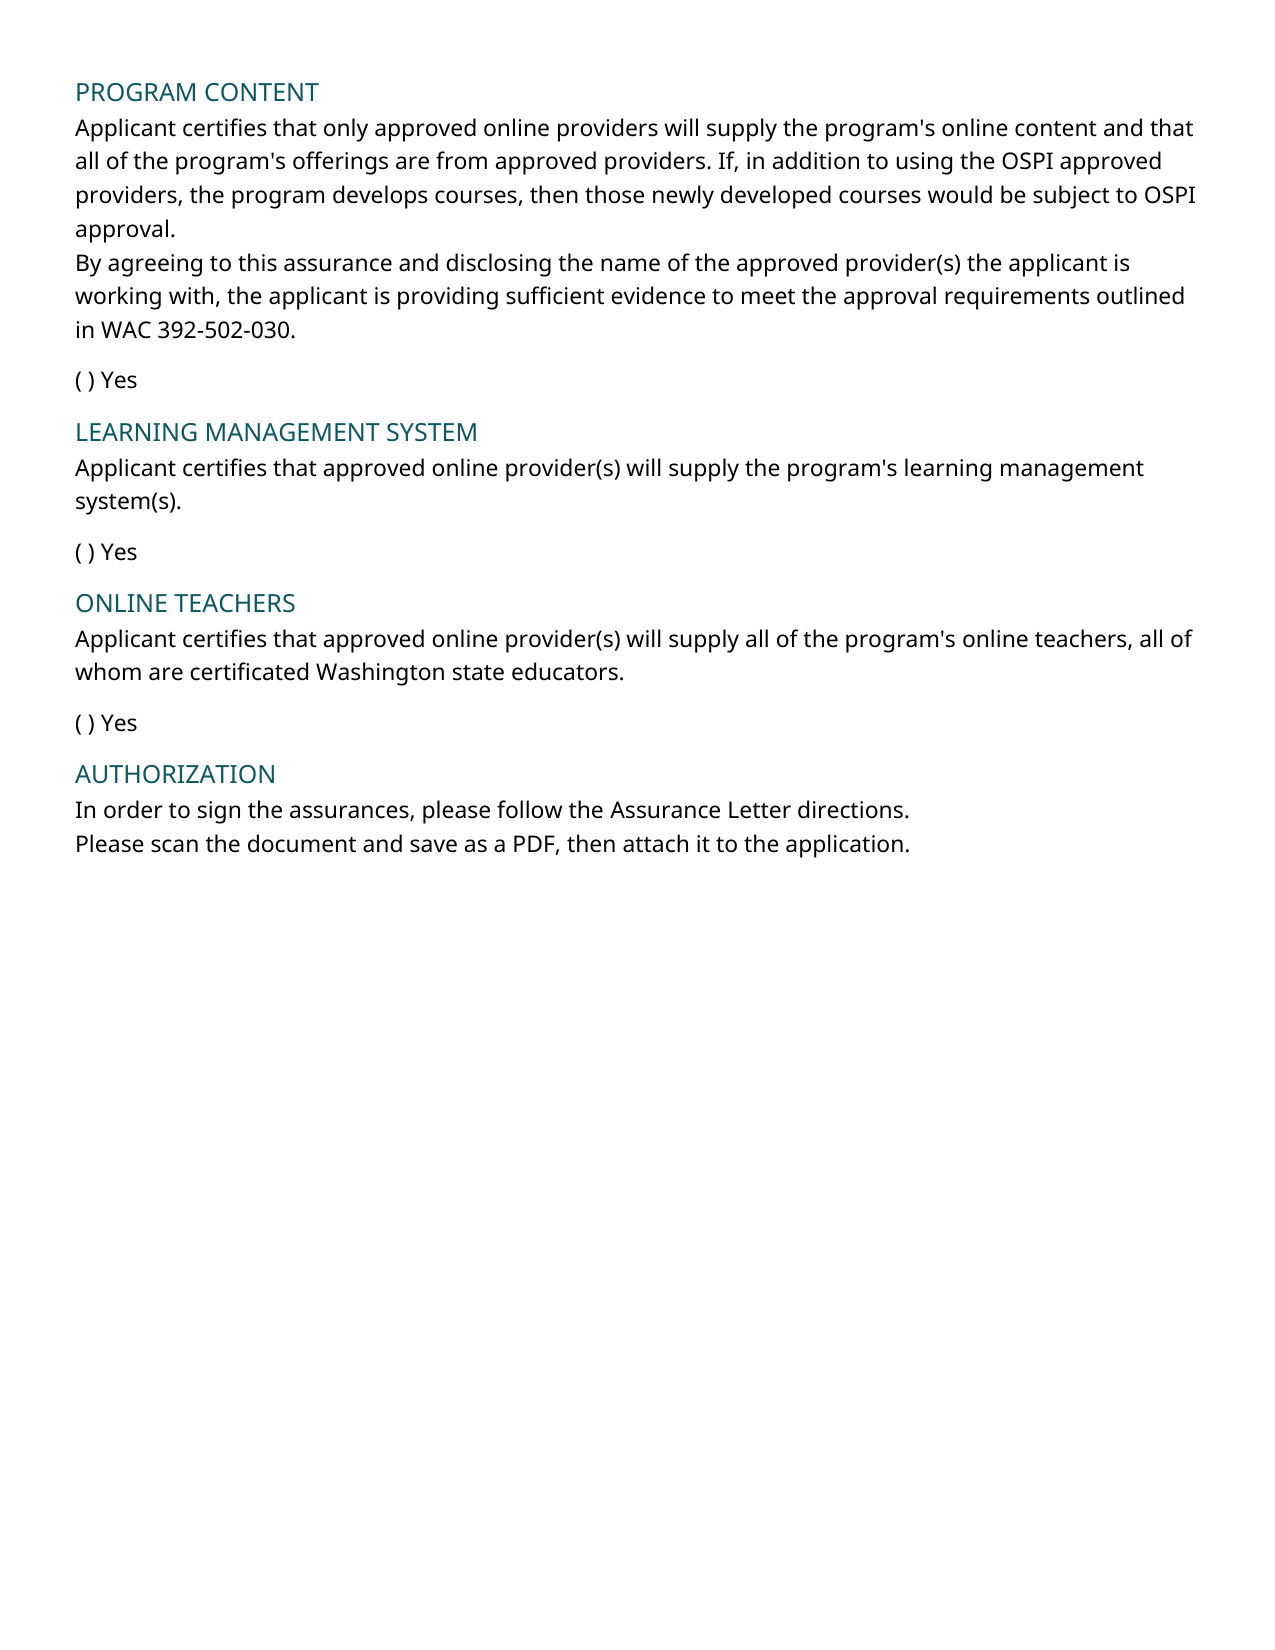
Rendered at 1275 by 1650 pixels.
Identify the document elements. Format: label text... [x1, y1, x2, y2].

subtitle AUTHORIZATION [75, 757, 1200, 791]
text ( ) Yes [75, 364, 1200, 396]
text PROGRAM CONTENT Applicant certifies that only approved online providers will supply the program's online content and that all of the program's offerings are from approved providers. If, in addition to using the OSPI approved providers, the program develops courses, then those newly developed courses would be subject to OSPI approval. By agreeing to this assurance and disclosing the name of the approved provider(s) the applicant is working with, the applicant is providing sufficient evidence to meet the approval requirements outlined in WAC 392-502-030. [75, 75, 1200, 345]
text In order to sign the assurances, please follow the Assurance Letter directions. Please scan the document and save as a PDF, then attach it to the application. [75, 794, 1200, 859]
text ( ) Yes [75, 707, 1200, 738]
text ONLINE TEACHERS Applicant certifies that approved online provider(s) will supply all of the program's online teachers, all of whom are certificated Washington state educators. [75, 586, 1200, 688]
text LEARNING MANAGEMENT SYSTEM Applicant certifies that approved online provider(s) will supply the program's learning management system(s). [75, 415, 1200, 516]
text ( ) Yes [75, 536, 1200, 567]
